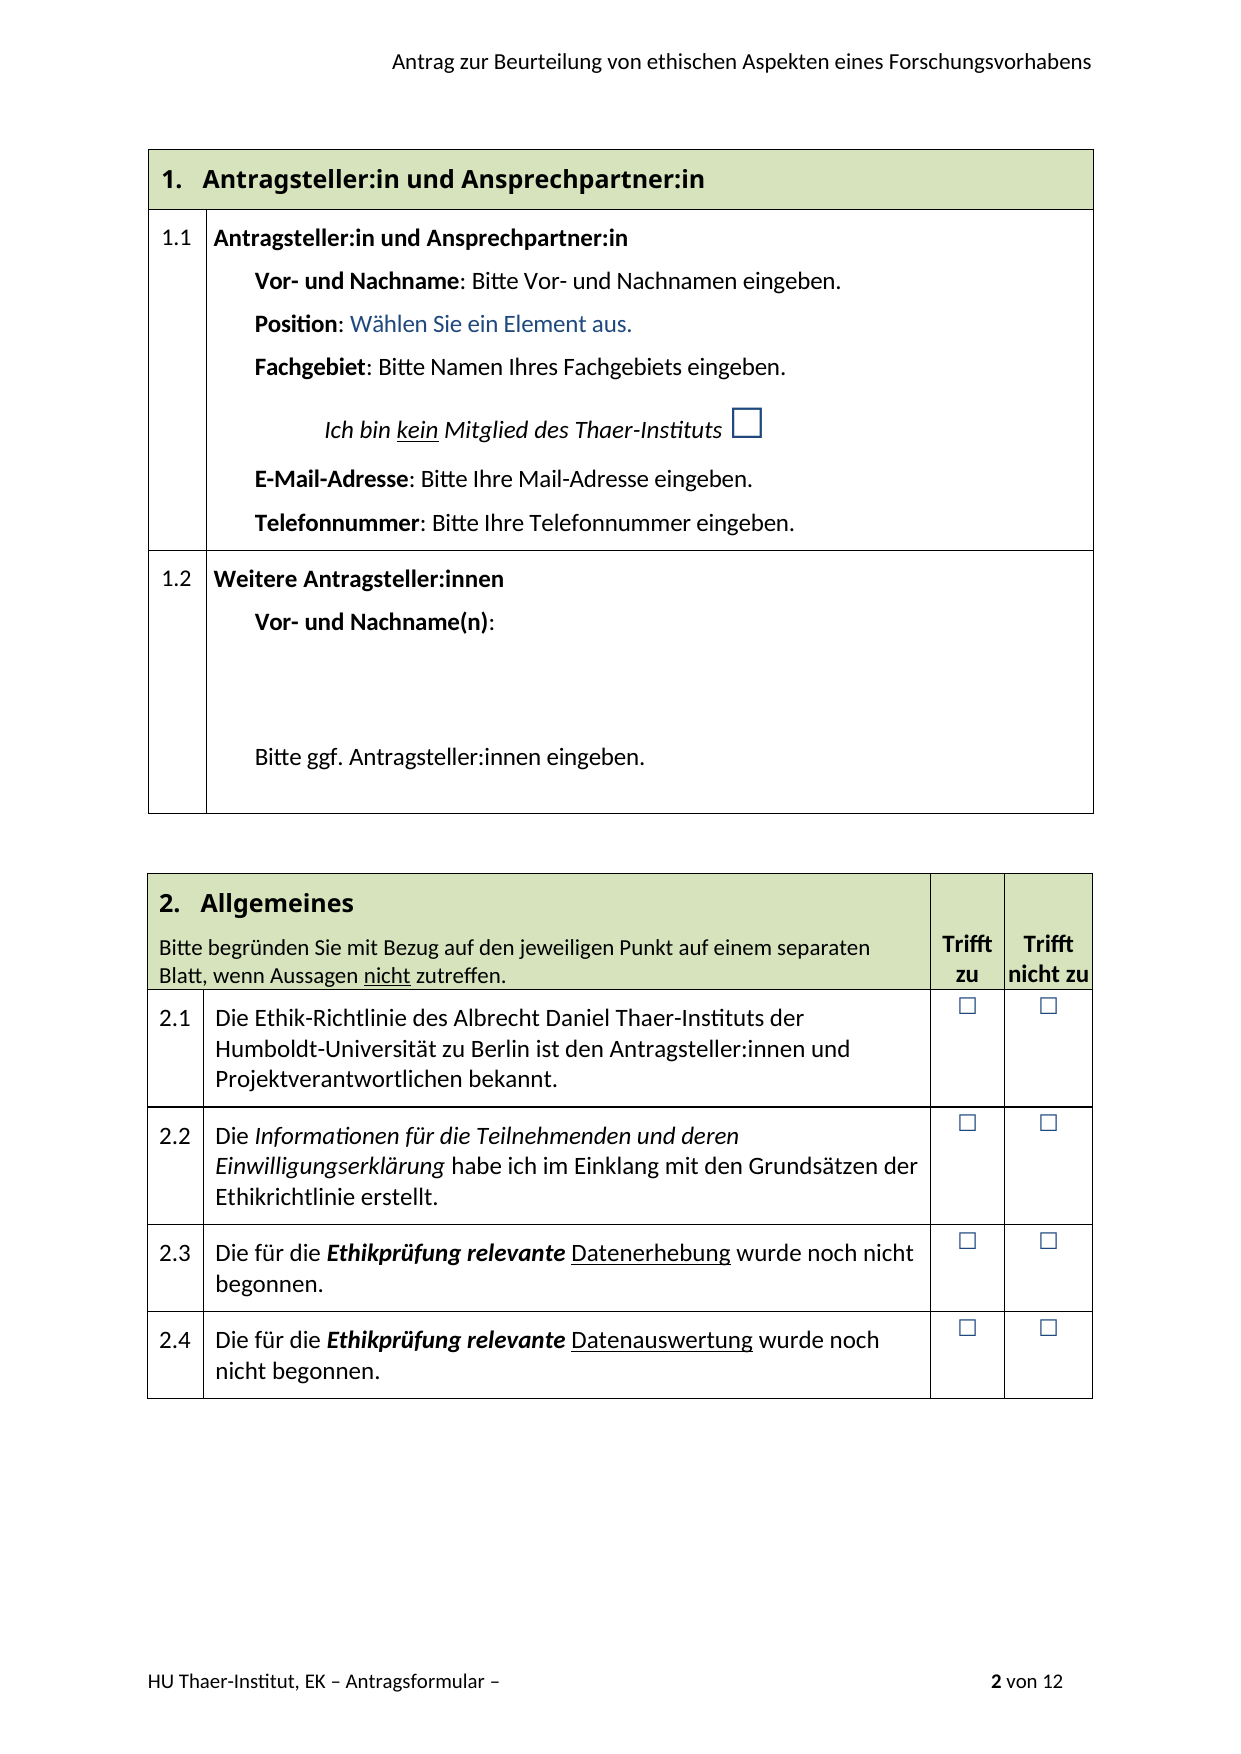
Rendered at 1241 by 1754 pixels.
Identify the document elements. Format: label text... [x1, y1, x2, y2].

table_header Trifft nicht zu [1005, 874, 1092, 989]
table_header 2. Allgemeines Bitte begründen Sie mit Bezug auf den jeweiligen Punkt auf einem separaten Blatt, wenn Aussagen nicht zutreffen. [148, 874, 930, 989]
table_cell Die Informationen für die Teilnehmenden und deren Einwilligungserklärung habe ich im Einklang mit den Grundsätzen der Ethikrichtlinie erstellt. [204, 1108, 930, 1224]
table_cell [1005, 1312, 1092, 1398]
table_cell [931, 990, 1004, 1106]
table_cell 2.2 [148, 1108, 203, 1224]
table_cell 1.1 [149, 210, 206, 550]
table_cell [1005, 1108, 1092, 1224]
table_cell [1005, 990, 1092, 1106]
table_cell Die Ethik-Richtlinie des Albrecht Daniel Thaer-Instituts der Humboldt-Universität zu Berlin ist den Antragsteller:innen und Projektverantwortlichen bekannt. [204, 990, 930, 1106]
table_cell [931, 1312, 1004, 1398]
table_cell Weitere Antragsteller:innen Vor- und Nachname(n): [207, 551, 1093, 813]
table_cell Antragsteller:in und Ansprechpartner:in Vor- und Nachname: Position: Fachgebiet: Ich bin kein Mitglied des Thaer-Instituts E-Mail-Adresse: Telefonnummer: [207, 210, 1093, 550]
table_header Trifft zu [931, 874, 1004, 989]
table_cell 2.1 [148, 990, 203, 1106]
table_cell [1005, 1225, 1092, 1311]
table_cell [931, 1225, 1004, 1311]
table_cell Die für die Ethikprüfung relevante Datenauswertung wurde noch nicht begonnen. [204, 1312, 930, 1398]
table_cell 1.2 [149, 551, 206, 813]
table_cell [931, 1108, 1004, 1224]
table_header 1. Antragsteller:in und Ansprechpartner:in [149, 150, 1093, 209]
table_cell Die für die Ethikprüfung relevante Datenerhebung wurde noch nicht begonnen. [204, 1225, 930, 1311]
table_cell 2.4 [148, 1312, 203, 1398]
table_cell 2.3 [148, 1225, 203, 1311]
